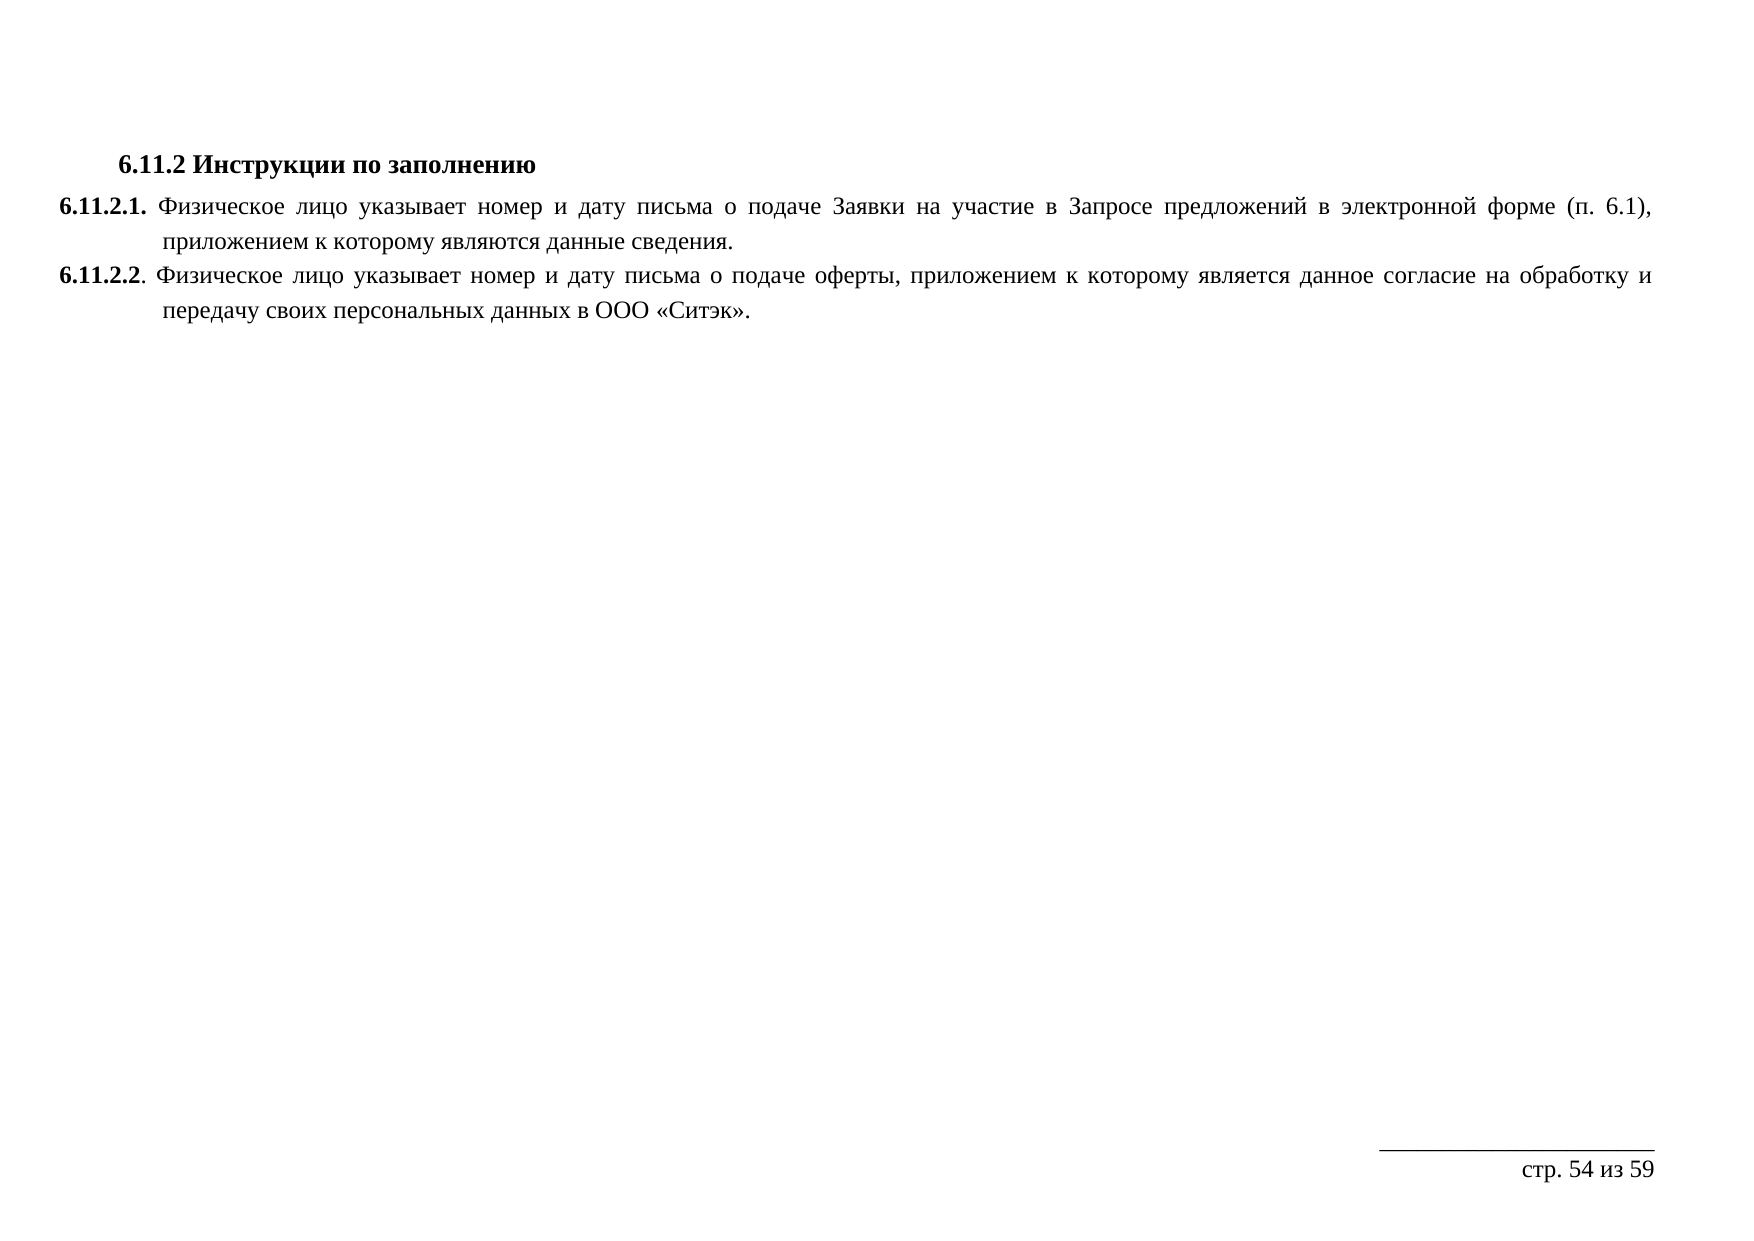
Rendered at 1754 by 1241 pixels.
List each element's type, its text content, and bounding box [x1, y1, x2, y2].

text 6.11.2.2. Физическое лицо указывает номер и дату письма о подаче оферты, приложением к которому является данное согласие на обработку и передачу своих персональных данных в ООО «Ситэк». [59, 260, 1654, 323]
text 6.11.2.1. Физическое лицо указывает номер и дату письма о подаче Заявки на участие в Запросе предложений в электронной форме (п. 6.1), приложением к которому являются данные сведения. [59, 191, 1654, 254]
subtitle 6.11.2 Инструкции по заполнению [118, 148, 1654, 179]
